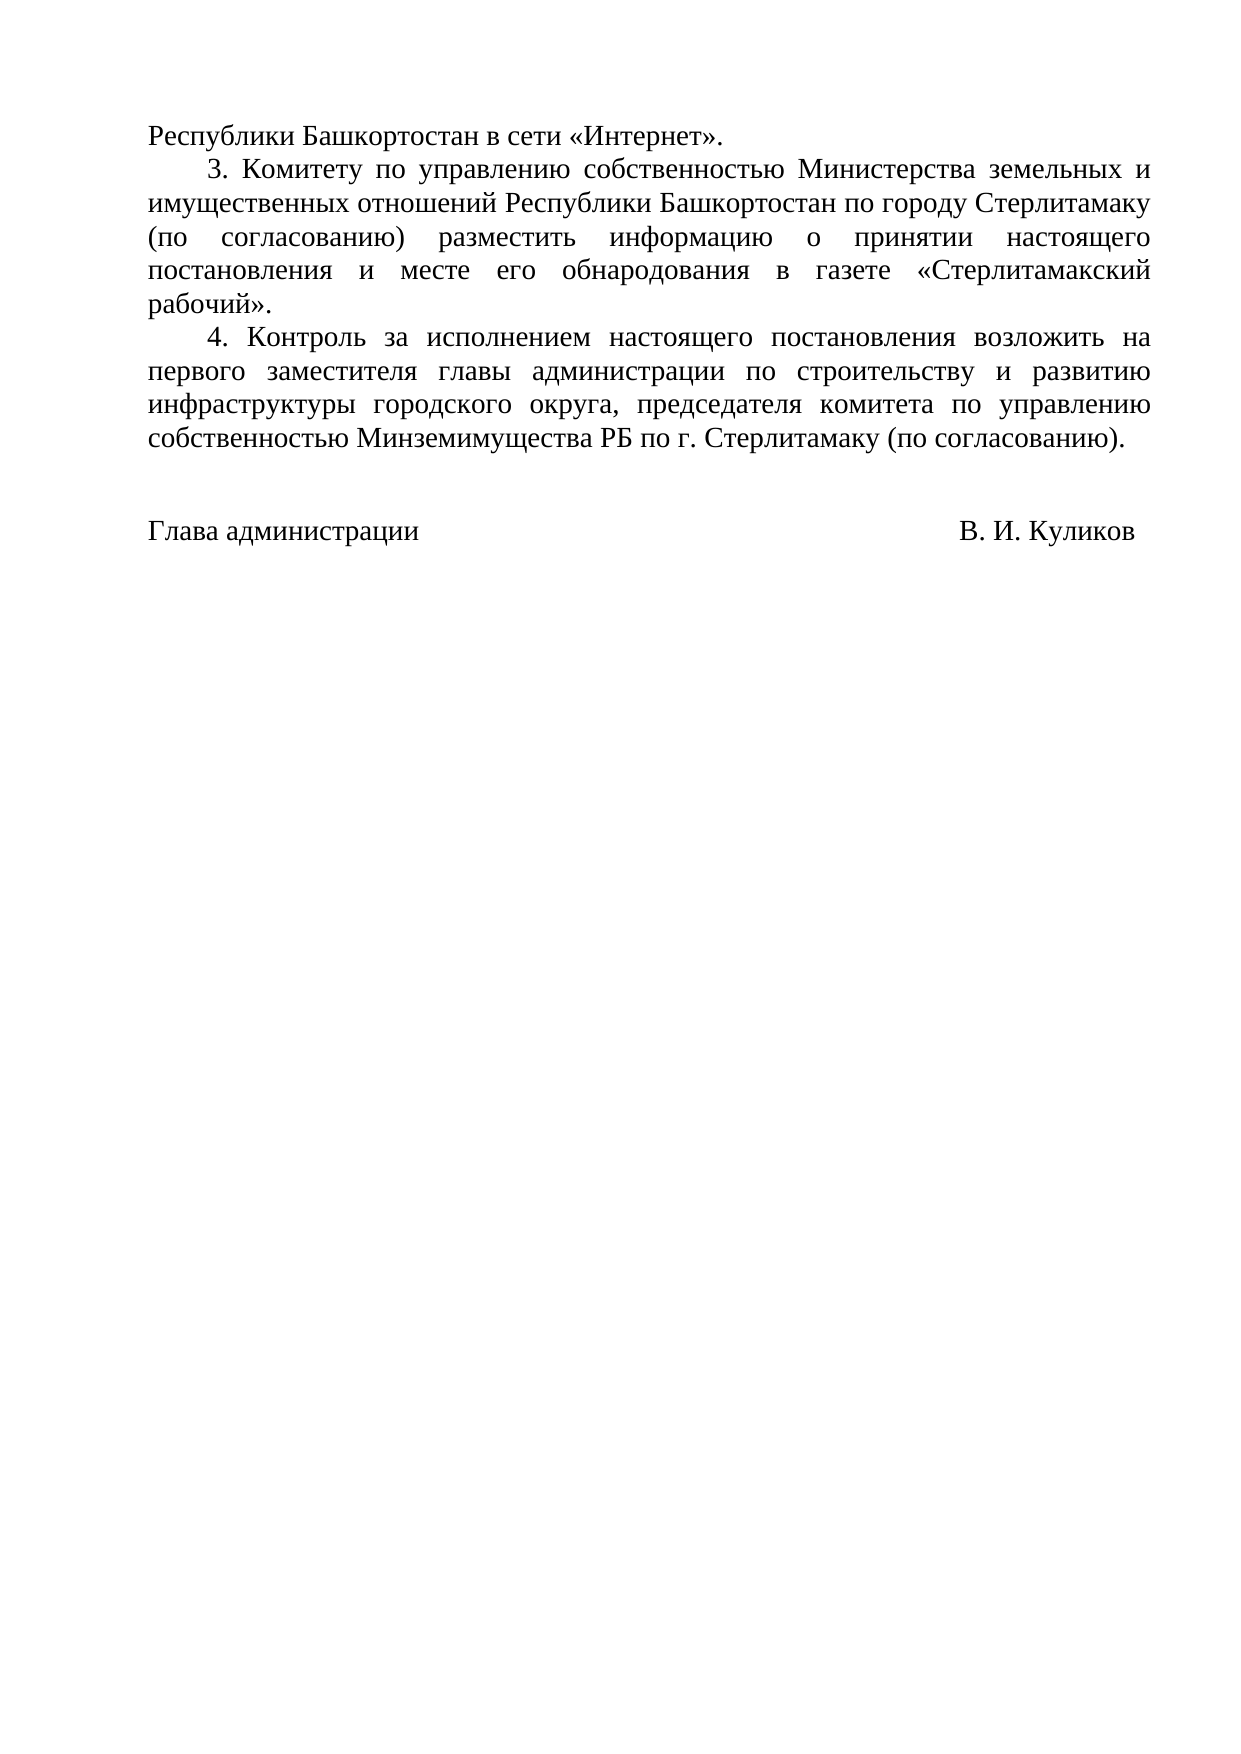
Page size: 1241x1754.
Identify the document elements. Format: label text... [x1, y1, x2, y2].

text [148, 118, 1152, 152]
text 3. Комитету по управлению собственностью Министерства земельных и имущественных отношений Республики Башкортостан по городу Стерлитамаку (по согласованию) разместить информацию о принятии настоящего постановления и месте его обнародования в газете «Стерлитамакский рабочий». [148, 152, 1152, 319]
text Глава администрации В. И. Куликов [148, 513, 1152, 546]
text 4. Контроль за исполнением настоящего постановления возложить на первого заместителя главы администрации по строительству и развитию инфраструктуры городского округа, председателя комитета по управлению собственностью Минземимущества РБ по г. Стерлитамаку (по согласованию). [148, 319, 1152, 453]
